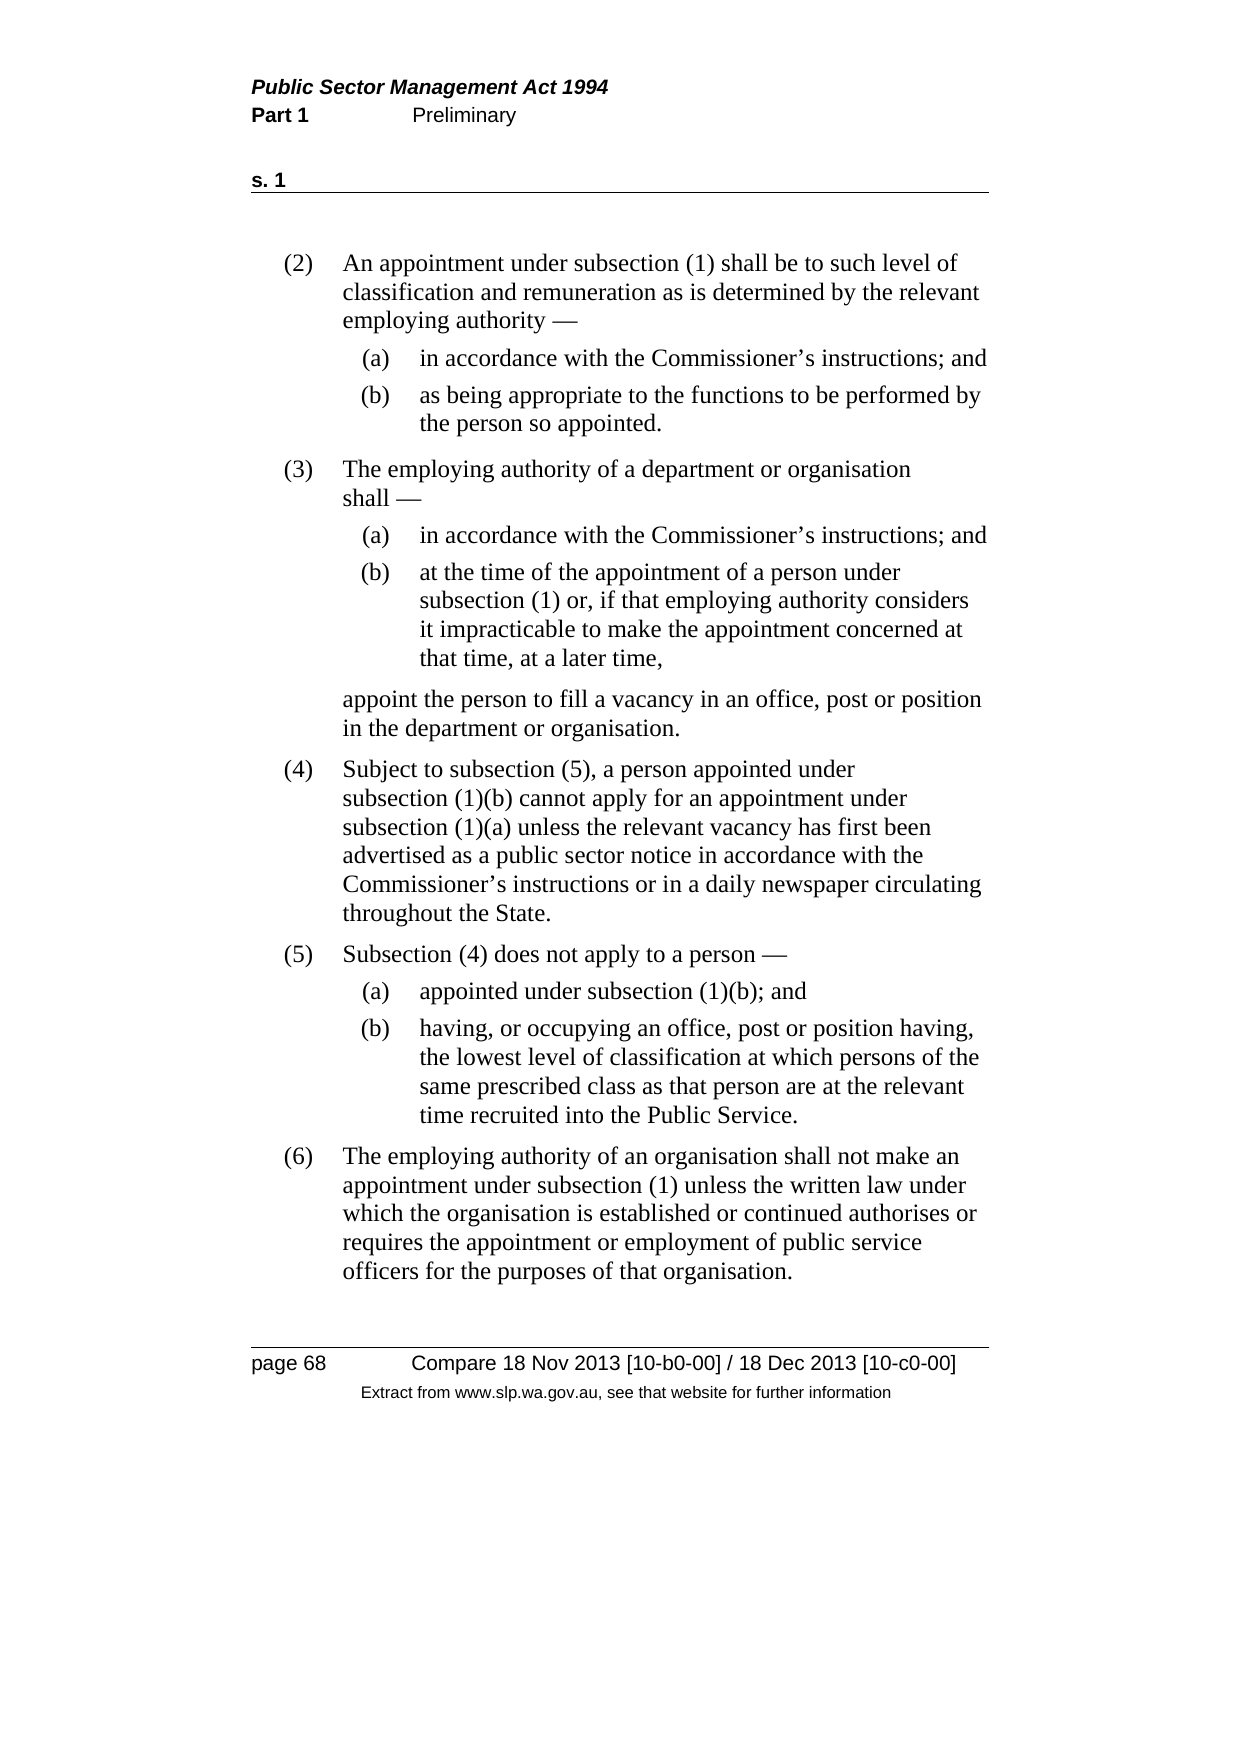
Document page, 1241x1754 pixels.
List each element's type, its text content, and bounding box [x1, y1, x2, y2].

text (3) The employing authority of a department or organisation shall — [251, 454, 989, 511]
text (b) at the time of the appointment of a person under subsection (1) or, if that employing authority considers it impracticable to make the appointment concerned at that time, at a later time, [251, 557, 989, 672]
text (a) in accordance with the Commissioner’s instructions; and [251, 343, 989, 371]
text (a) appointed under subsection (1)(b); and [251, 976, 989, 1005]
text appoint the person to fill a vacancy in an office, post or position in the department or organisation. [251, 684, 989, 742]
text (5) Subsection (4) does not apply to a person — [251, 939, 989, 968]
text (4) Subject to subsection (5), a person appointed under subsection (1)(b) cannot apply for an appointment under subsection (1)(a) unless the relevant vacancy has first been advertised as a public sector notice in accordance with the Commissioner’s instructions or in a daily newspaper circulating throughout the State. [251, 754, 989, 927]
text (b) having, or occupying an office, post or position having, the lowest level of classification at which persons of the same prescribed class as that person are at the relevant time recruited into the Public Service. [251, 1013, 989, 1128]
text (a) in accordance with the Commissioner’s instructions; and [251, 520, 989, 548]
text (2) An appointment under subsection (1) shall be to such level of classification and remuneration as is determined by the relevant employing authority — [251, 248, 989, 334]
text (b) as being appropriate to the functions to be performed by the person so appointed. [251, 380, 989, 437]
text (6) The employing authority of an organisation shall not make an appointment under subsection (1) unless the written law under which the organisation is established or continued authorises or requires the appointment or employment of public service officers for the purposes of that organisation. [251, 1141, 989, 1285]
